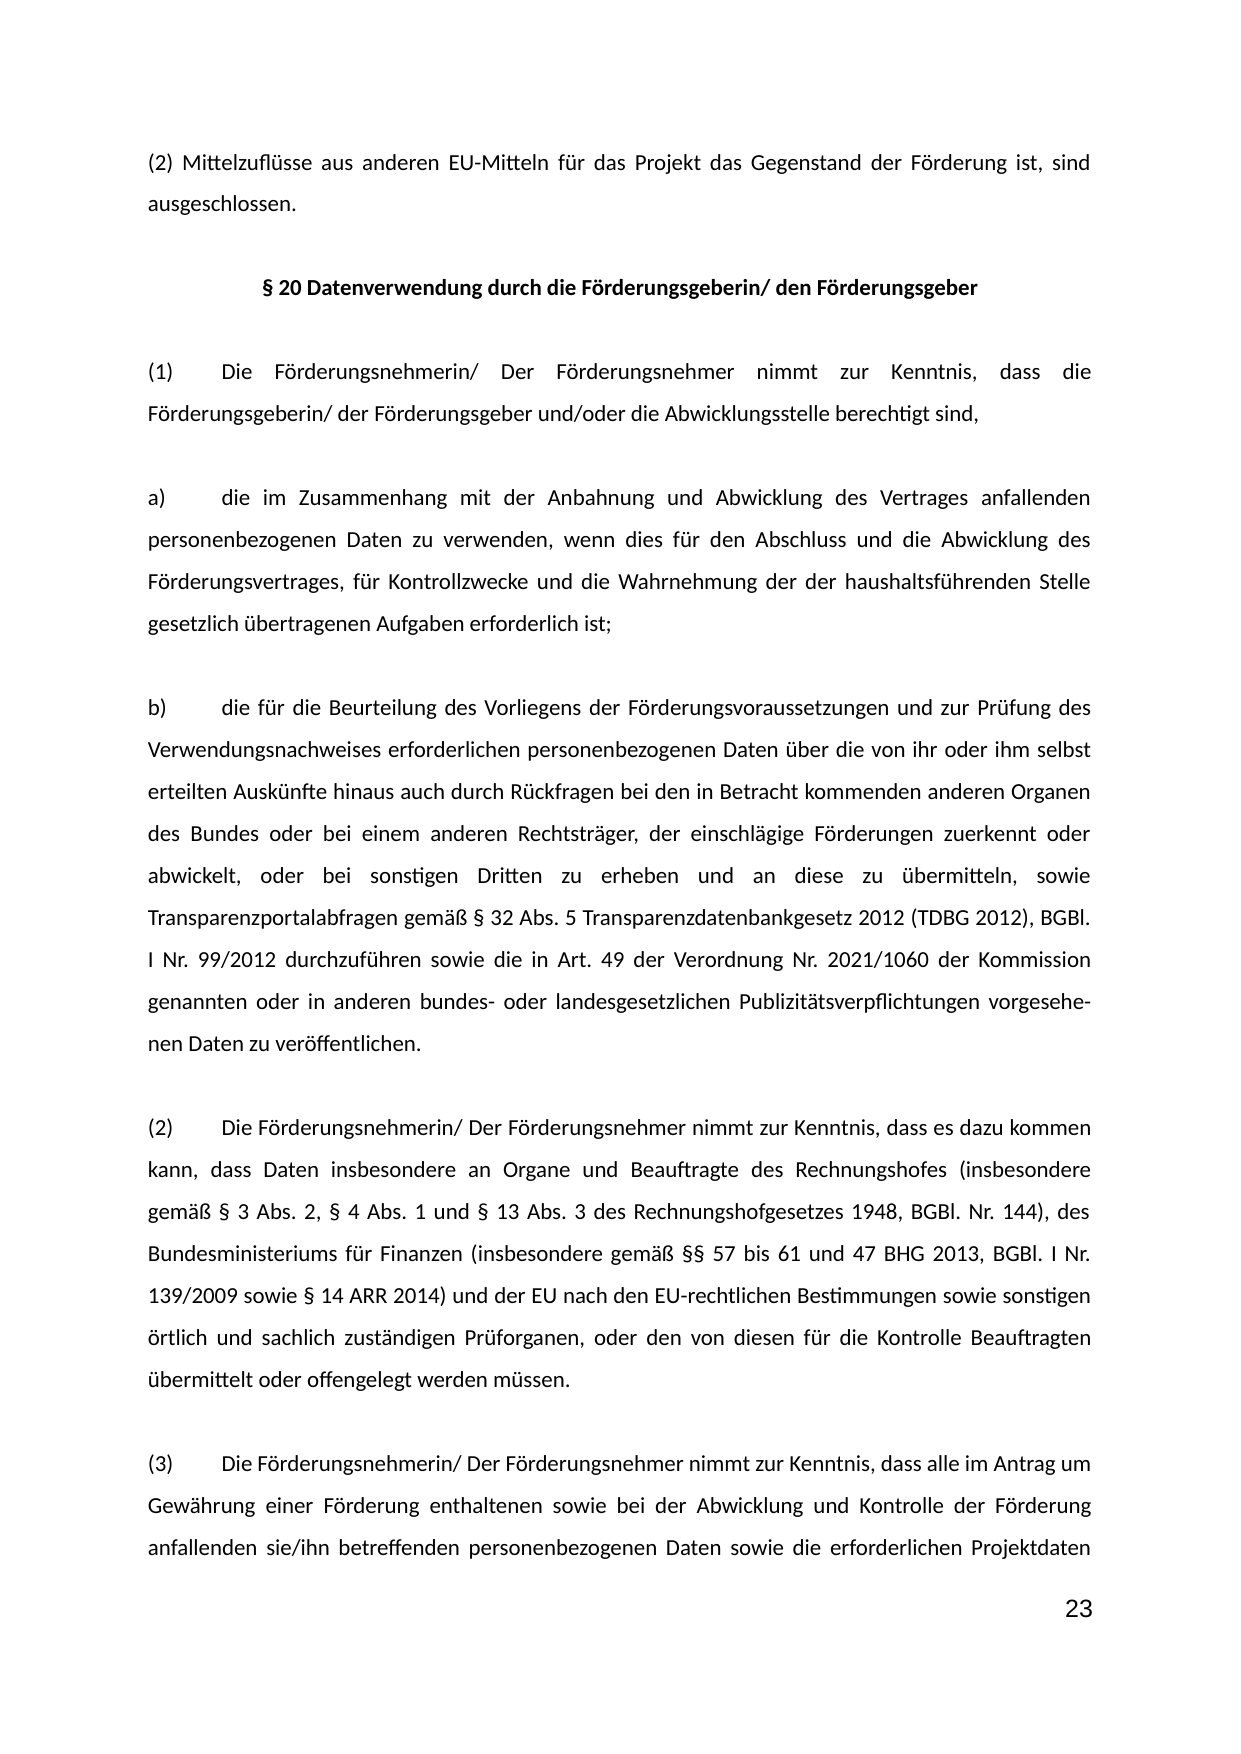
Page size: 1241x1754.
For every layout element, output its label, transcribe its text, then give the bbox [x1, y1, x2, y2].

text (2) Mittelzuflüsse aus anderen EU-Mitteln für das Projekt das Gegenstand der Förderung ist, sind ausgeschlossen. [148, 148, 1093, 218]
text (1) Die Förderungsnehmerin/ Der Förderungsnehmer nimmt zur Kenntnis, dass die Förderungsgeberin/ der Förderungsgeber und/oder die Abwicklungsstelle berechtigt sind, [148, 357, 1093, 427]
text a) die im Zusammenhang mit der Anbahnung und Abwicklung des Vertrages anfallenden personenbezogenen Daten zu verwenden, wenn dies für den Abschluss und die Abwicklung des Förderungsvertrages, für Kontrollzwecke und die Wahrnehmung der der haushaltsführenden Stelle gesetzlich übertragenen Aufgaben erforderlich ist; [148, 483, 1093, 637]
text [148, 1449, 1093, 1561]
text § 20 Datenverwendung durch die Förderungsgeberin/ den Förderungsgeber [148, 273, 1093, 302]
text b) die für die Beurteilung des Vorliegens der Förderungsvoraussetzungen und zur Prüfung des Verwendungsnachweises erforderlichen personenbezogenen Daten über die von ihr oder ihm selbst erteilten Auskünfte hinaus auch durch Rückfragen bei den in Betracht kommenden anderen Organen des Bundes oder bei einem anderen Rechtsträger, der einschlägige Förderungen zuerkennt oder abwickelt, oder bei sonstigen Dritten zu erheben und an diese zu übermitteln, sowie Transparenzportalabfragen gemäß § 32 Abs. 5 Transparenzdatenbankgesetz 2012 (TDBG 2012), BGBl. I Nr. 99/2012 durchzuführen sowie die in Art. 49 der Verordnung Nr. 2021/1060 der Kommission genannten oder in anderen bundes- oder landesgesetzlichen Publizitätsverpflichtungen vorgesehe-nen Daten zu veröffentlichen. [148, 693, 1093, 1057]
text (2) Die Förderungsnehmerin/ Der Förderungsnehmer nimmt zur Kenntnis, dass es dazu kommen kann, dass Daten insbesondere an Organe und Beauftragte des Rechnungshofes (insbesondere gemäß § 3 Abs. 2, § 4 Abs. 1 und § 13 Abs. 3 des Rechnungshofgesetzes 1948, BGBl. Nr. 144), des Bundesministeriums für Finanzen (insbesondere gemäß §§ 57 bis 61 und 47 BHG 2013, BGBl. I Nr. 139/2009 sowie § 14 ARR 2014) und der EU nach den EU-rechtlichen Bestimmungen sowie sonstigen örtlich und sachlich zuständigen Prüforganen, oder den von diesen für die Kontrolle Beauftragten übermittelt oder offengelegt werden müssen. [148, 1113, 1093, 1393]
